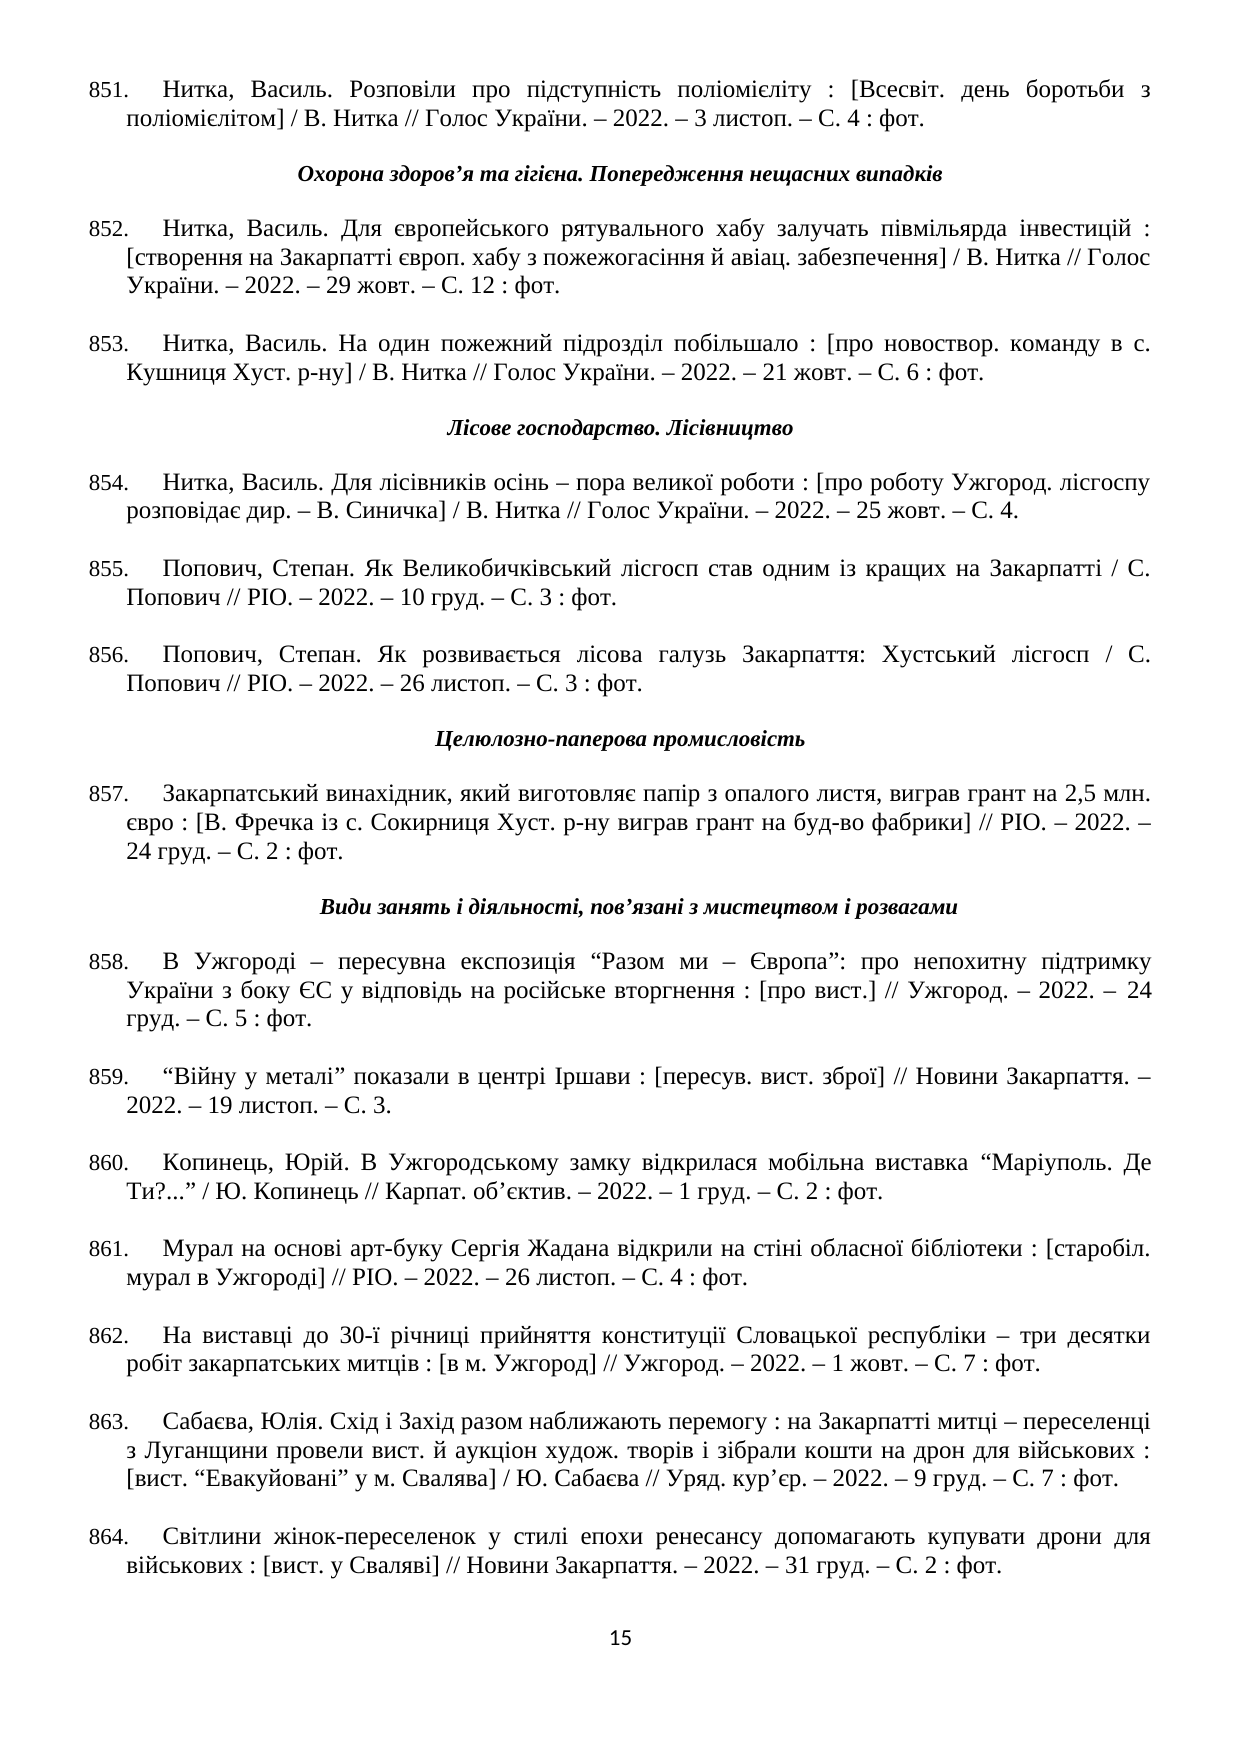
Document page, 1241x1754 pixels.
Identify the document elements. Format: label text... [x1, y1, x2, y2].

text Охорона здоров’я та гігієна. Попередження нещасних випадків [89, 160, 1152, 186]
list На виставці до 30-ї річниці прийняття конституції Словацької республіки – три десятки робіт закарпатських митців : [в м. Ужгород] // Ужгород. – 2022. – 1 жовт. – С. 7 : фот. [89, 1320, 1152, 1377]
list Попович, Степан. Як Великобичківський лісгосп став одним із кращих на Закарпатті / С. Попович // РІО. – 2022. – 10 груд. – С. 3 : фот. [89, 553, 1152, 611]
list В Ужгороді – пересувна експозиція “Разом ми – Європа”: про непохитну підтримку України з боку ЄС у відповідь на російське вторгнення : [про вист.] // Ужгород. – 2022. – 24 груд. – С. 5 : фот. [89, 946, 1152, 1032]
list Копинець, Юрій. В Ужгородському замку відкрилася мобільна виставка “Маріуполь. Де Ти?...” / Ю. Копинець // Карпат. об’єктив. – 2022. – 1 груд. – С. 2 : фот. [89, 1147, 1152, 1205]
list Світлини жінок-переселенок у стилі епохи ренесансу допомагають купувати дрони для військових : [вист. у Сваляві] // Новини Закарпаття. – 2022. – 31 груд. – С. 2 : фот. [89, 1521, 1152, 1578]
text Види занять і діяльності, пов’язані з мистецтвом і розвагами [126, 893, 1152, 919]
list “Війну у металі” показали в центрі Іршави : [пересув. вист. зброї] // Новини Закарпаття. – 2022. – 19 листоп. – С. 3. [89, 1061, 1152, 1118]
text Лісове господарство. Лісівництво [89, 414, 1152, 440]
list Нитка, Василь. Для лісівників осінь – пора великої роботи : [про роботу Ужгород. лісгоспу розповідає дир. – В. Синичка] / В. Нитка // Голос України. – 2022. – 25 жовт. – С. 4. [89, 467, 1152, 524]
list Закарпатський винахідник, який виготовляє папір з опалого листя, виграв грант на 2,5 млн. євро : [В. Фречка із с. Сокирниця Хуст. р-ну виграв грант на буд-во фабрики] // РІО. – 2022. – 24 груд. – С. 2 : фот. [89, 778, 1152, 864]
list Попович, Степан. Як розвивається лісова галузь Закарпаття: Хустський лісгосп / С. Попович // РІО. – 2022. – 26 листоп. – С. 3 : фот. [89, 639, 1152, 697]
text Целюлозно-паперова промисловість [89, 726, 1152, 752]
list Сабаєва, Юлія. Схід і Захід разом наближають перемогу : на Закарпатті митці – переселенці з Луганщини провели вист. й аукціон худож. творів і зібрали кошти на дрон для військових : [вист. “Евакуйовані” у м. Свалява] / Ю. Сабаєва // Уряд. кур’єр. – 2022. – 9 груд. – С. 7 : фот. [89, 1406, 1152, 1492]
list Нитка, Василь. Розповіли про підступність поліомієліту : [Всесвіт. день боротьби з поліомієлітом] / В. Нитка // Голос України. – 2022. – 3 листоп. – С. 4 : фот. [89, 74, 1152, 131]
list Нитка, Василь. Для європейського рятувального хабу залучать півмільярда інвестицій : [створення на Закарпатті європ. хабу з пожежогасіння й авіац. забезпечення] / В. Нитка // Голос України. – 2022. – 29 жовт. – С. 12 : фот. [89, 213, 1152, 299]
list Нитка, Василь. На один пожежний підрозділ побільшало : [про новоствор. команду в с. Кушниця Хуст. р-ну] / В. Нитка // Голос України. – 2022. – 21 жовт. – С. 6 : фот. [89, 328, 1152, 385]
list Мурал на основі арт-буку Сергія Жадана відкрили на стіні обласної бібліотеки : [старобіл. мурал в Ужгороді] // РІО. – 2022. – 26 листоп. – С. 4 : фот. [89, 1233, 1152, 1291]
